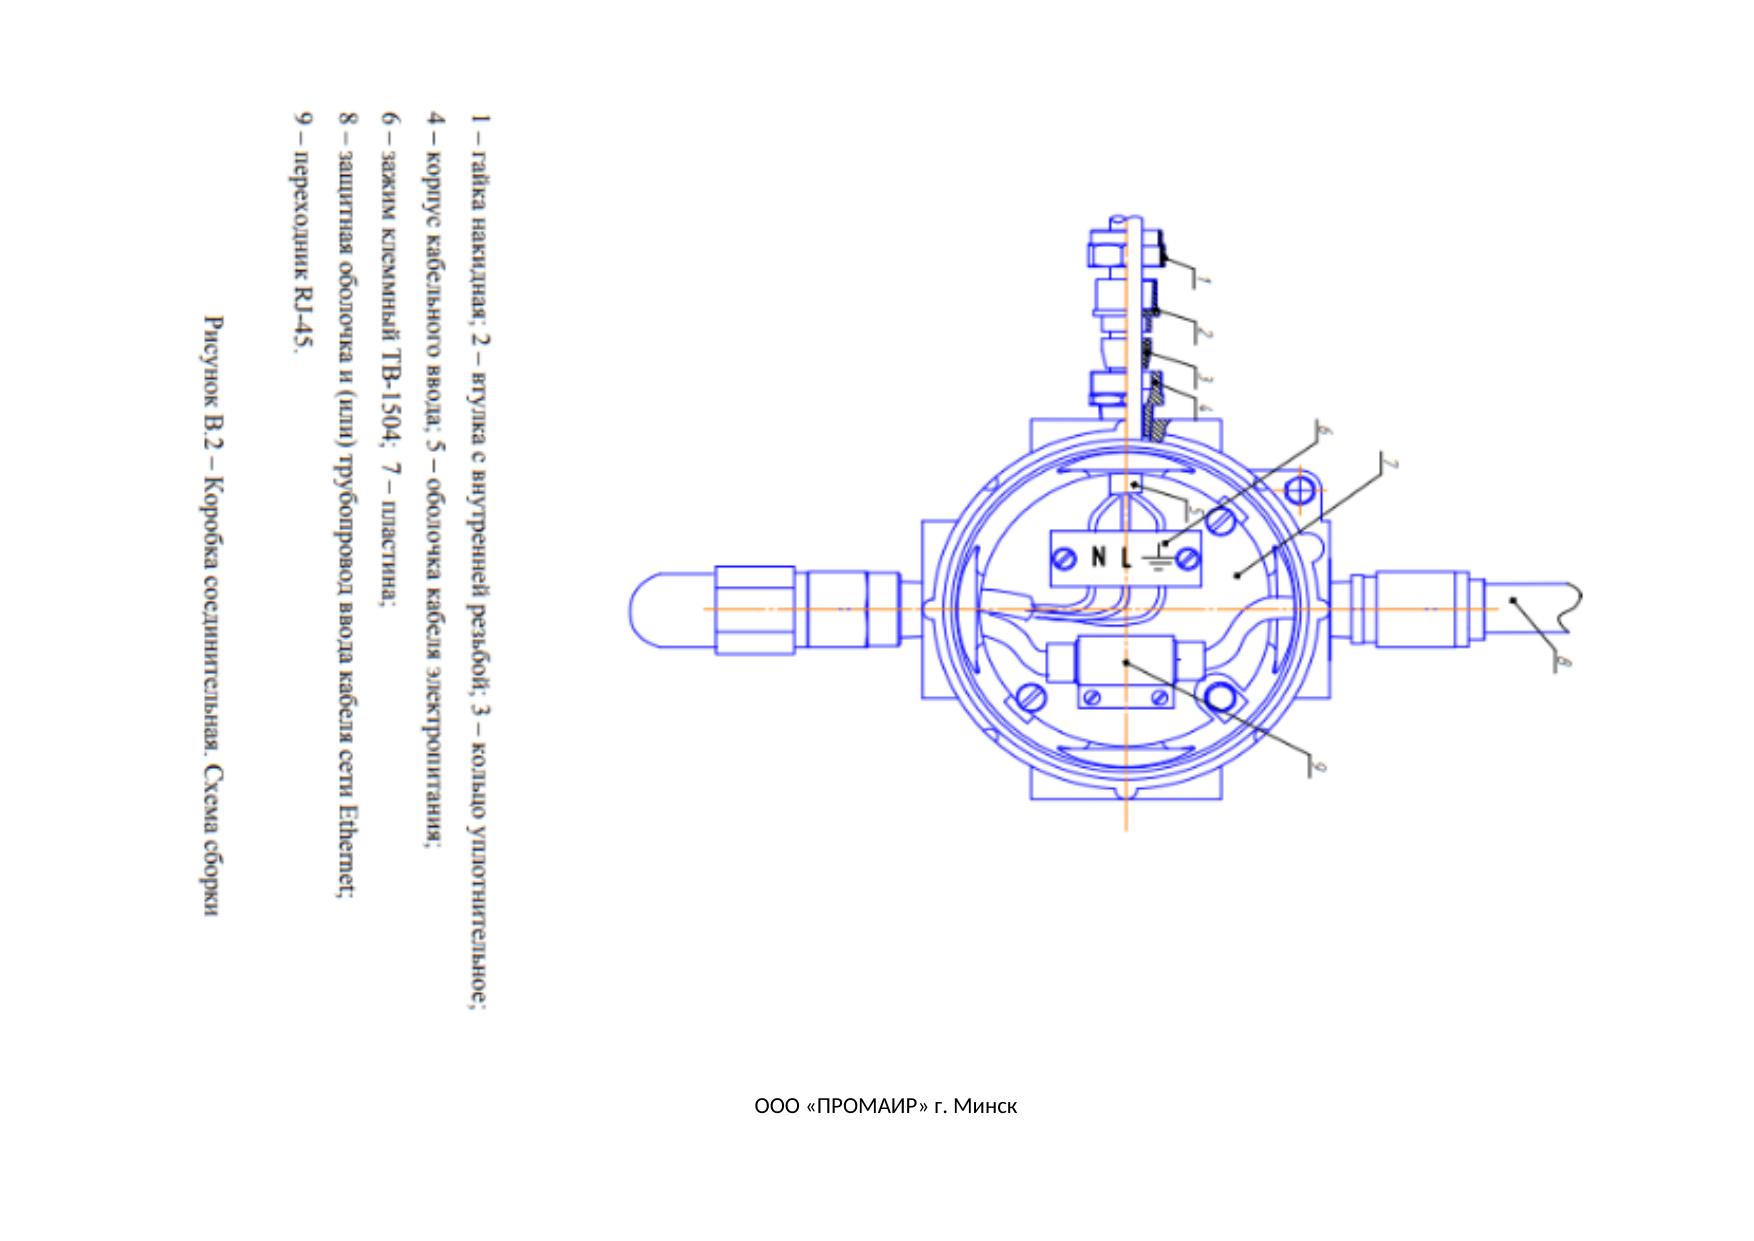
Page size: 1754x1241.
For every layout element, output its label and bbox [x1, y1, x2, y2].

picture [178, 91, 1598, 1076]
